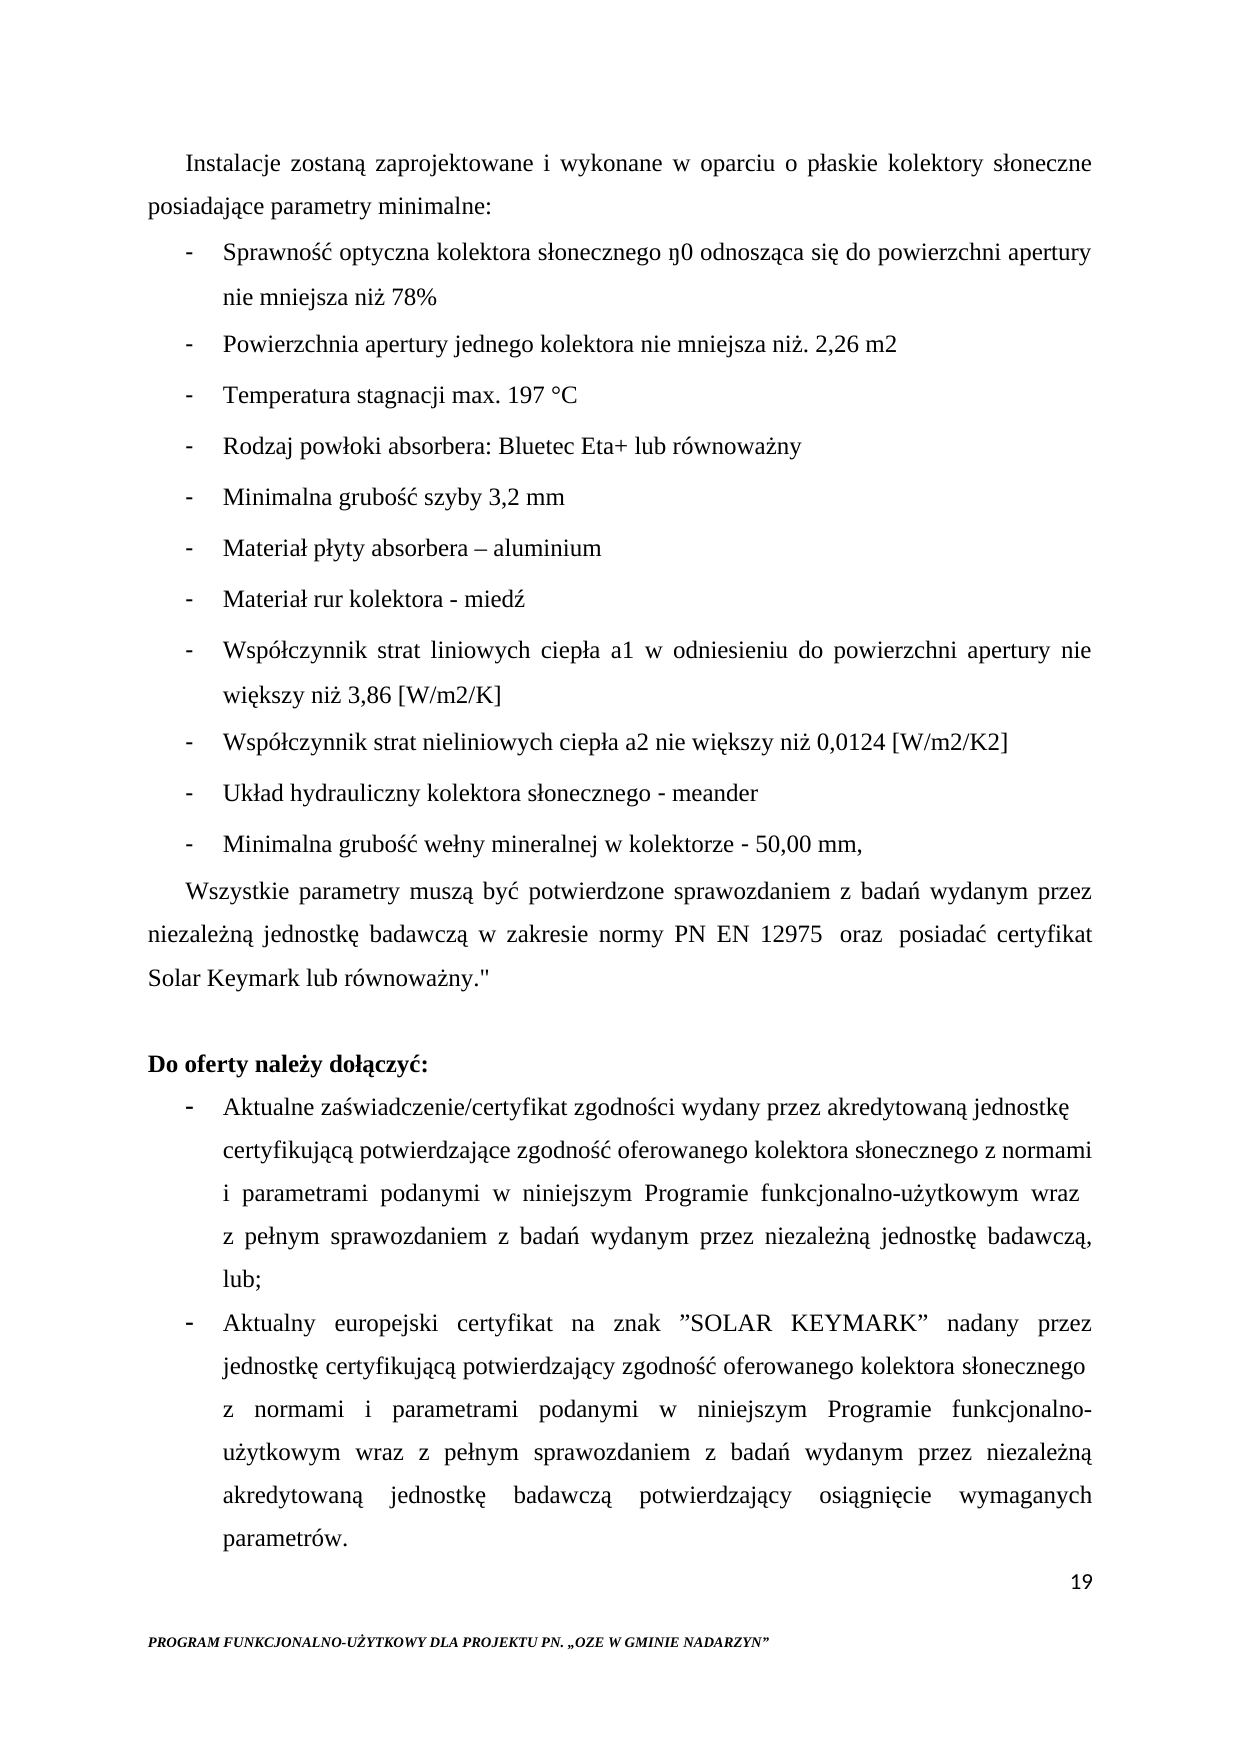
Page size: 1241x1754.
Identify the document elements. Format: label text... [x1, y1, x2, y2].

list Powierzchnia apertury jednego kolektora nie mniejsza niż. 2,26 m2 [185, 325, 1093, 359]
list Materiał płyty absorbera – aluminium [185, 529, 1093, 564]
list Minimalna grubość szyby 3,2 mm [185, 478, 1093, 513]
list Współczynnik strat liniowych ciepła a1 w odniesieniu do powierzchni apertury nie większy niż 3,86 [W/m2/K] [185, 632, 1093, 709]
text Instalacje zostaną zaprojektowane i wykonane w oparciu o płaskie kolektory słoneczne posiadające parametry minimalne: [148, 148, 1093, 219]
list Współczynnik strat nieliniowych ciepła a2 nie większy niż 0,0124 [W/m2/K2] [185, 723, 1093, 757]
list Temperatura stagnacji max. 197 °C [185, 376, 1093, 411]
list Rodzaj powłoki absorbera: Bluetec Eta+ lub równoważny [185, 427, 1093, 462]
list certyfikującą potwierdzające zgodność oferowanego kolektora słonecznego z normami i parametrami podanymi w niniejszym Programie funkcjonalno-użytkowym wraz z pełnym sprawozdaniem z badań wydanym przez niezależną jednostkę badawczą, lub; [223, 1135, 1093, 1293]
list Aktualny europejski certyfikat na znak ”SOLAR KEYMARK” nadany przez jednostkę certyfikującą potwierdzający zgodność oferowanego kolektora słonecznego z normami i parametrami podanymi w niniejszym Programie funkcjonalno-użytkowym wraz z pełnym sprawozdaniem z badań wydanym przez niezależną akredytowaną jednostkę badawczą potwierdzający osiągnięcie wymaganych parametrów. [185, 1308, 1093, 1552]
text Wszystkie parametry muszą być potwierdzone sprawozdaniem z badań wydanym przez niezależną jednostkę badawczą w zakresie normy PN EN 12975 oraz posiadać certyfikat Solar Keymark lub równoważny." [148, 876, 1093, 991]
text Do oferty należy dołączyć: [148, 1049, 1093, 1078]
list Aktualne zaświadczenie/certyfikat zgodności wydany przez akredytowaną jednostkę [185, 1092, 1093, 1121]
list Minimalna grubość wełny mineralnej w kolektorze ‐ 50,00 mm, [185, 825, 1093, 859]
list Materiał rur kolektora - miedź [185, 581, 1093, 615]
list Układ hydrauliczny kolektora słonecznego ‐ meander [185, 774, 1093, 808]
list Sprawność optyczna kolektora słonecznego ŋ0 odnosząca się do powierzchni apertury nie mniejsza niż 78% [185, 234, 1093, 311]
